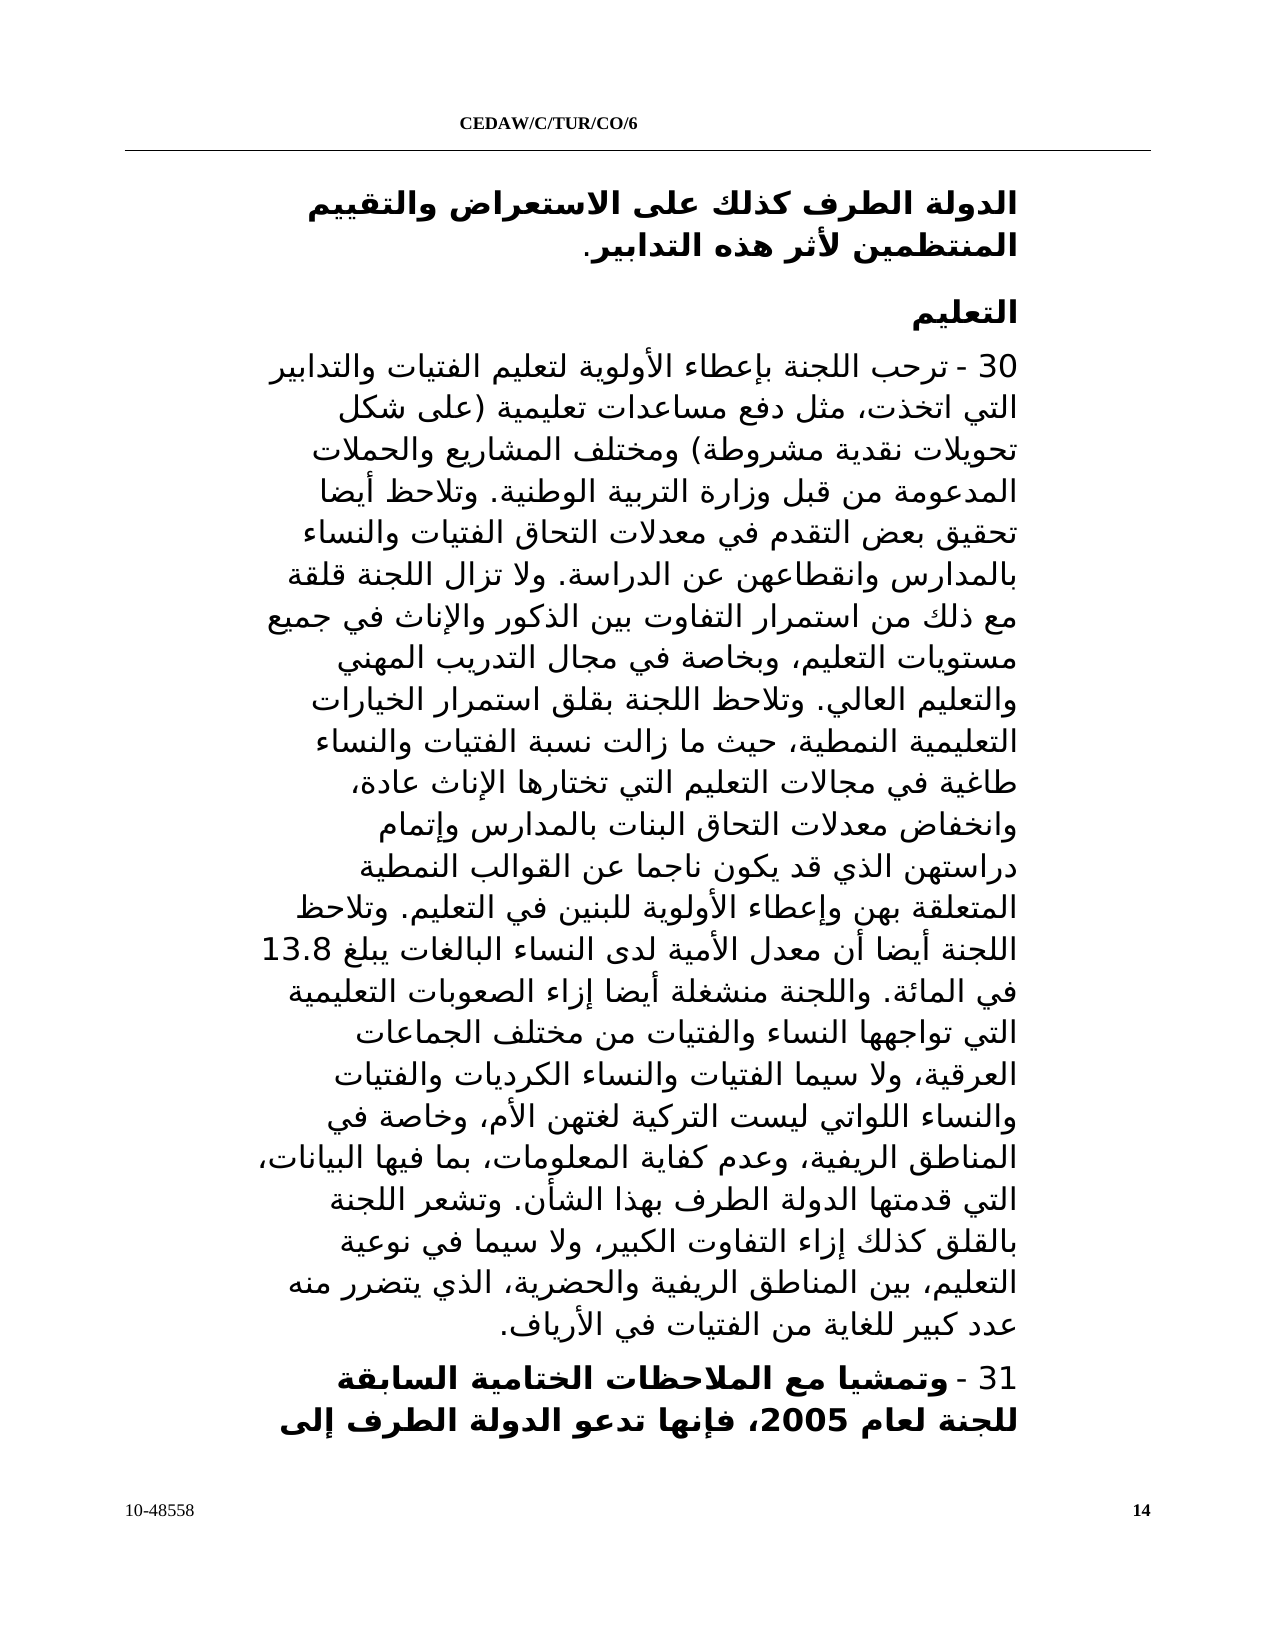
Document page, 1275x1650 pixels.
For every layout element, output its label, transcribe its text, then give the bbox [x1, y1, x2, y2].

text التعليم [256, 290, 1151, 331]
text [256, 1356, 1018, 1440]
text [256, 181, 1018, 265]
text 30 - ترحب اللجنة بإعطاء الأولوية لتعليم الفتيات والتدابير التي اتخذت، مثل دفع مساعدات تعليمية (على شكل تحويلات نقدية مشروطة) ومختلف المشاريع والحملات المدعومة من قبل وزارة التربية الوطنية. وتلاحظ أيضا تحقيق بعض التقدم في معدلات التحاق الفتيات والنساء بالمدارس وانقطاعهن عن الدراسة. ولا تزال اللجنة قلقة مع ذلك من استمرار التفاوت بين الذكور والإناث في جميع مستويات التعليم، وبخاصة في مجال التدريب المهني والتعليم العالي. وتلاحظ اللجنة بقلق استمرار الخيارات التعليمية النمطية، حيث ما زالت نسبة الفتيات والنساء طاغية في مجالات التعليم التي تختارها الإناث عادة، وانخفاض معدلات التحاق البنات بالمدارس وإتمام دراستهن الذي قد يكون ناجما عن القوالب النمطية المتعلقة بهن وإعطاء الأولوية للبنين في التعليم. وتلاحظ اللجنة أيضا أن معدل الأمية لدى النساء البالغات يبلغ 13.8 في المائة. واللجنة منشغلة أيضا إزاء الصعوبات التعليمية التي تواجهها النساء والفتيات من مختلف الجماعات العرقية، ولا سيما الفتيات والنساء الكرديات والفتيات والنساء اللواتي ليست التركية لغتهن الأم، وخاصة في المناطق الريفية، وعدم كفاية المعلومات، بما فيها البيانات، التي قدمتها الدولة الطرف بهذا الشأن. وتشعر اللجنة بالقلق كذلك إزاء التفاوت الكبير، ولا سيما في نوعية التعليم، بين المناطق الريفية والحضرية، الذي يتضرر منه عدد كبير للغاية من الفتيات في الأرياف. [256, 344, 1018, 1344]
